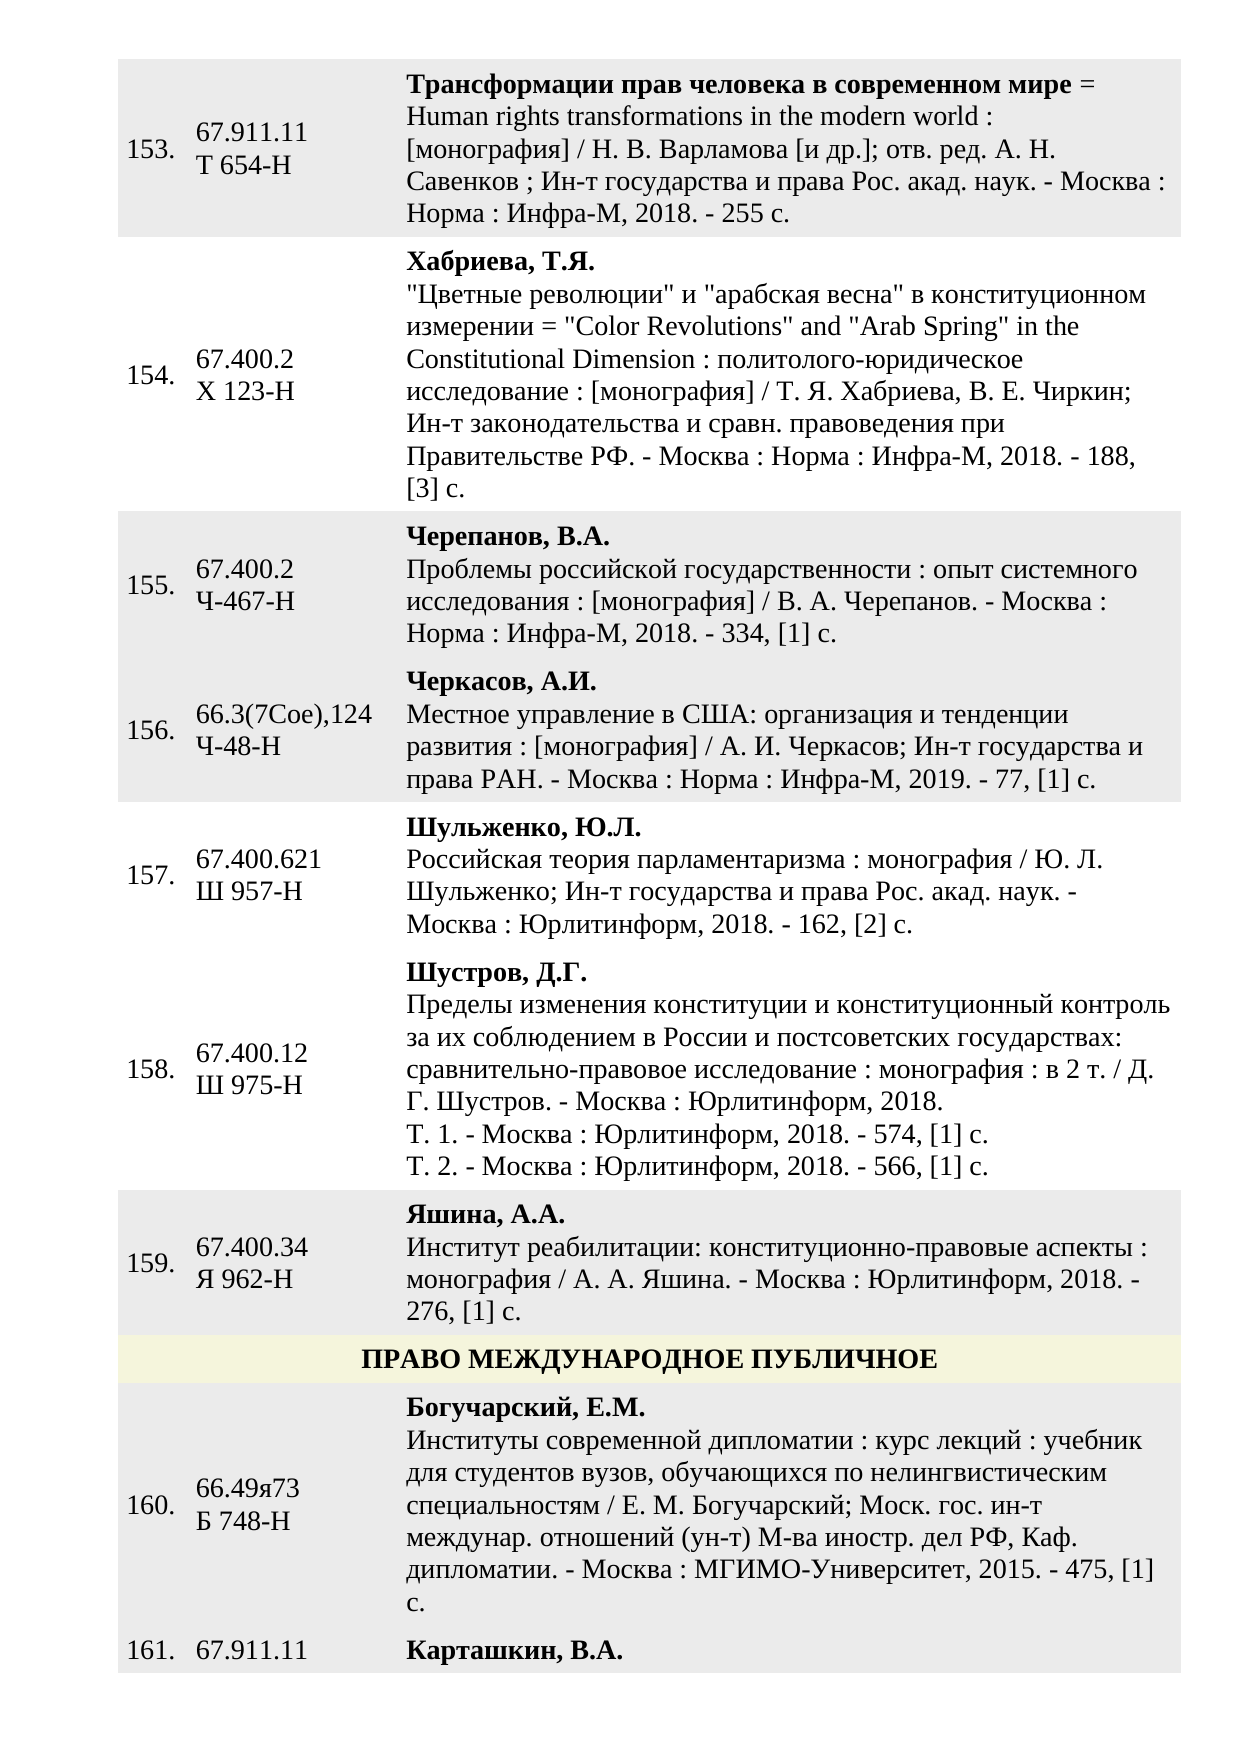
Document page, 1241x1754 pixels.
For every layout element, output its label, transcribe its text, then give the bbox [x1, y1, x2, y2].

table_cell 161. [118, 1625, 188, 1673]
table_cell Богучарский, Е.М. Институты современной дипломатии : курс лекций : учебник для студентов вузов, обучающихся по нелингвистическим специальностям / Е. М. Богучарский; Моск. гос. ин-т междунар. отношений (ун-т) М-ва иностр. дел РФ, Каф. дипломатии. - Москва : МГИМО-Университет, 2015. - 475, [1] с. [398, 1383, 1181, 1625]
table_cell 158. [118, 947, 188, 1189]
table_cell Черкасов, А.И. Местное управление в США: организация и тенденции развития : [монография] / А. И. Черкасов; Ин-т государства и права РАН. - Москва : Норма : Инфра-М, 2019. - 77, [1] с. [398, 657, 1181, 802]
table_cell 157. [118, 802, 188, 947]
table_cell Хабриева, Т.Я. "Цветные революции" и "арабская весна" в конституционном измерении = "Color Revolutions" and "Arab Spring" in the Constitutional Dimension : политолого-юридическое исследование : [монография] / Т. Я. Хабриева, В. Е. Чиркин; Ин-т законодательства и сравн. правоведения при Правительстве РФ. - Москва : Норма : Инфра-М, 2018. - 188, [3] с. [398, 237, 1181, 511]
table_cell Трансформации прав человека в современном мире = Human rights transformations in the modern world : [монография] / Н. В. Варламова [и др.]; отв. ред. А. Н. Савенков ; Ин-т государства и права Рос. акад. наук. - Москва : Норма : Инфра-М, 2018. - 255 с. [398, 59, 1181, 237]
table_cell 67.400.2 Ч-467-Н [188, 511, 398, 657]
table_cell 160. [118, 1383, 188, 1625]
table_cell 159. [118, 1190, 188, 1335]
table_cell 67.400.34 Я 962-Н [188, 1190, 398, 1335]
table_cell 67.911.11 Т 654-Н [188, 59, 398, 237]
table_cell 67.400.2 Х 123-Н [188, 237, 398, 511]
table_cell 67.400.12 Ш 975-Н [188, 947, 398, 1189]
table_cell 67.400.621 Ш 957-Н [188, 802, 398, 947]
table_cell 67.911.11 К 27-Н [188, 1625, 398, 1673]
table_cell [398, 1625, 1181, 1673]
table_cell 154. [118, 237, 188, 511]
table_cell Шульженко, Ю.Л. Российская теория парламентаризма : монография / Ю. Л. Шульженко; Ин-т государства и права Рос. акад. наук. - Москва : Юрлитинформ, 2018. - 162, [2] с. [398, 802, 1181, 947]
table_cell Яшина, А.А. Институт реабилитации: конституционно-правовые аспекты : монография / А. А. Яшина. - Москва : Юрлитинформ, 2018. - 276, [1] с. [398, 1190, 1181, 1335]
table_cell Черепанов, В.А. Проблемы российской государственности : опыт системного исследования : [монография] / В. А. Черепанов. - Москва : Норма : Инфра-М, 2018. - 334, [1] с. [398, 511, 1181, 657]
table_cell Шустров, Д.Г. Пределы изменения конституции и конституционный контроль за их соблюдением в России и постсоветских государствах: сравнительно-правовое исследование : монография : в 2 т. / Д. Г. Шустров. - Москва : Юрлитинформ, 2018. Т. 1. - Москва : Юрлитинформ, 2018. - 574, [1] с. Т. 2. - Москва : Юрлитинформ, 2018. - 566, [1] с. [398, 947, 1181, 1189]
table_cell 66.49я73 Б 748-Н [188, 1383, 398, 1625]
table_cell 66.3(7Сое),124 Ч-48-Н [188, 657, 398, 802]
table_cell 153. [118, 59, 188, 237]
table_cell 155. [118, 511, 188, 657]
table_cell 156. [118, 657, 188, 802]
table_cell ПРАВО МЕЖДУНАРОДНОЕ ПУБЛИЧНОЕ [118, 1335, 1181, 1383]
